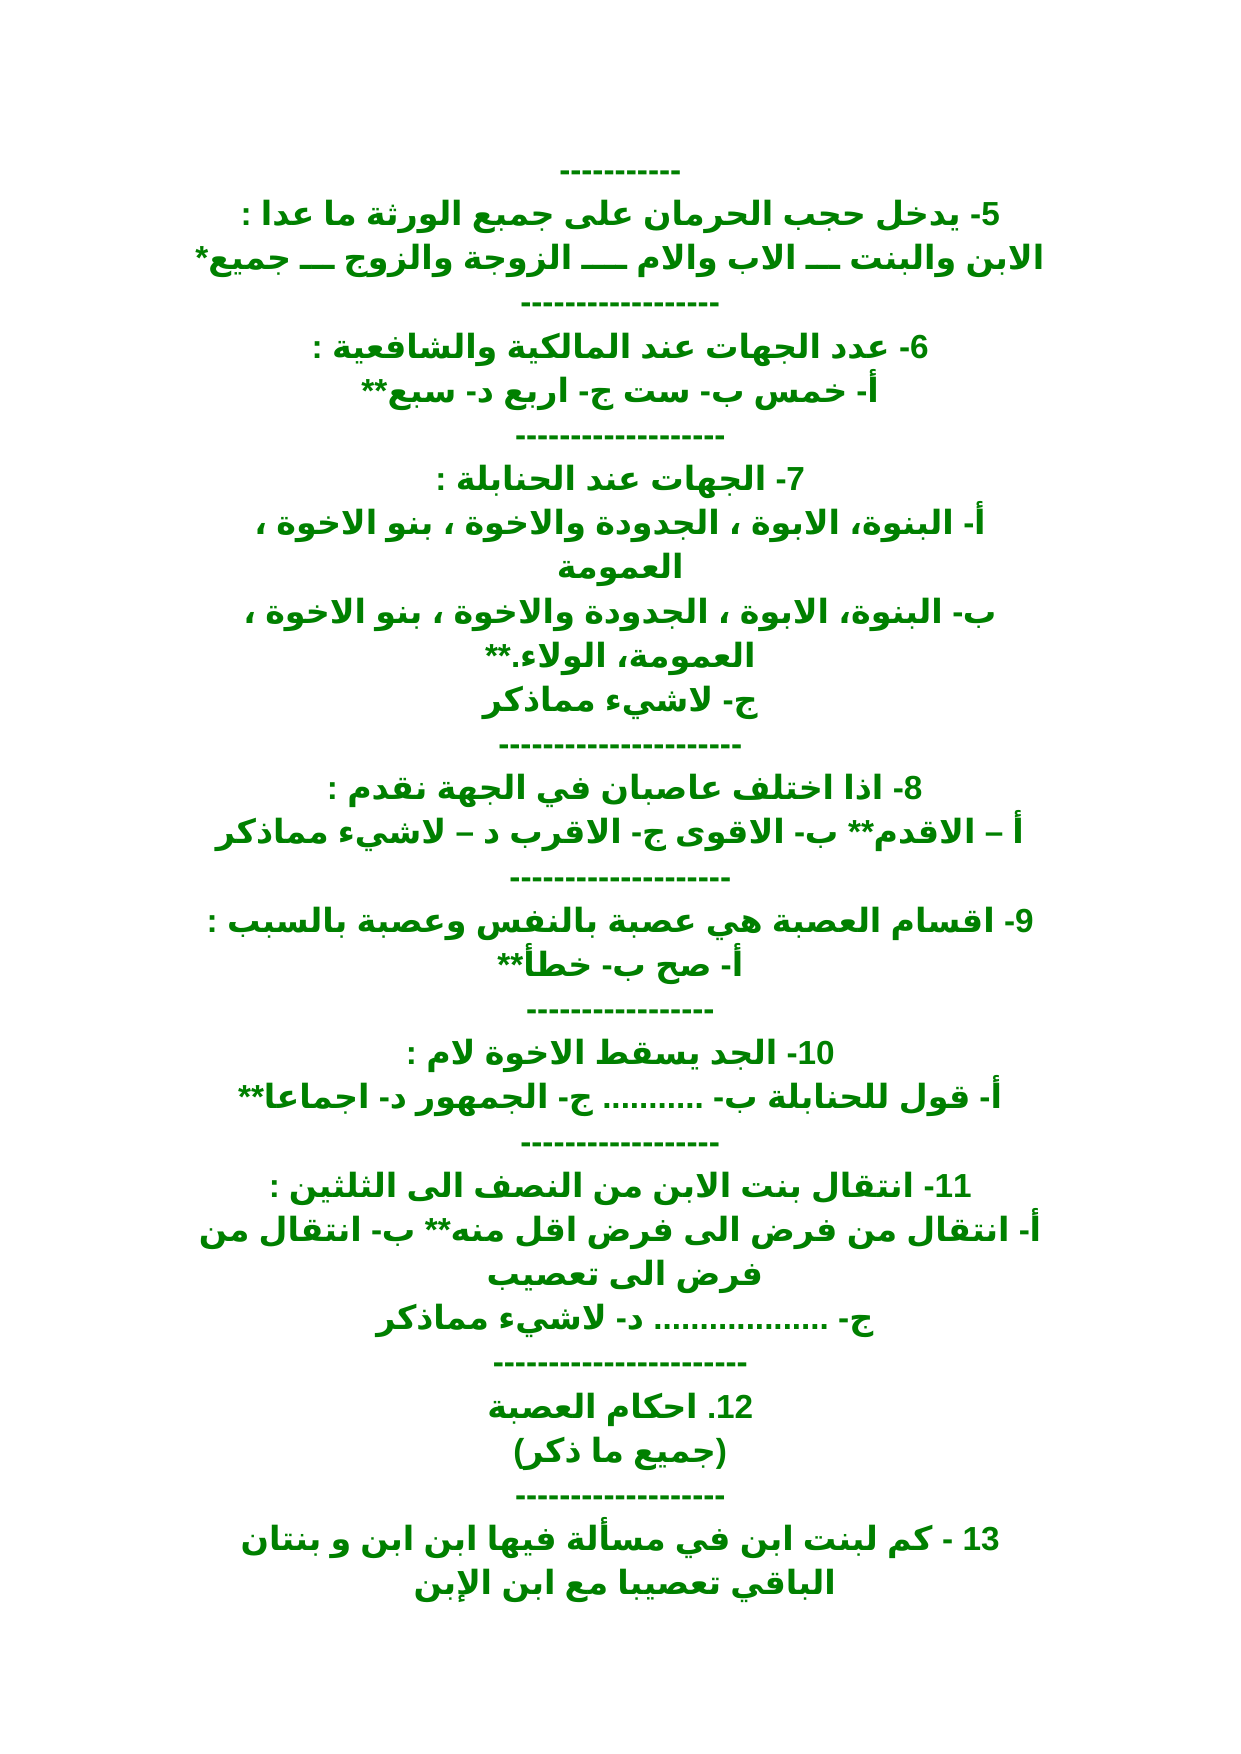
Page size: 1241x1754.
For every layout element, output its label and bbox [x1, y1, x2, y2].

text [187, 150, 1053, 1602]
